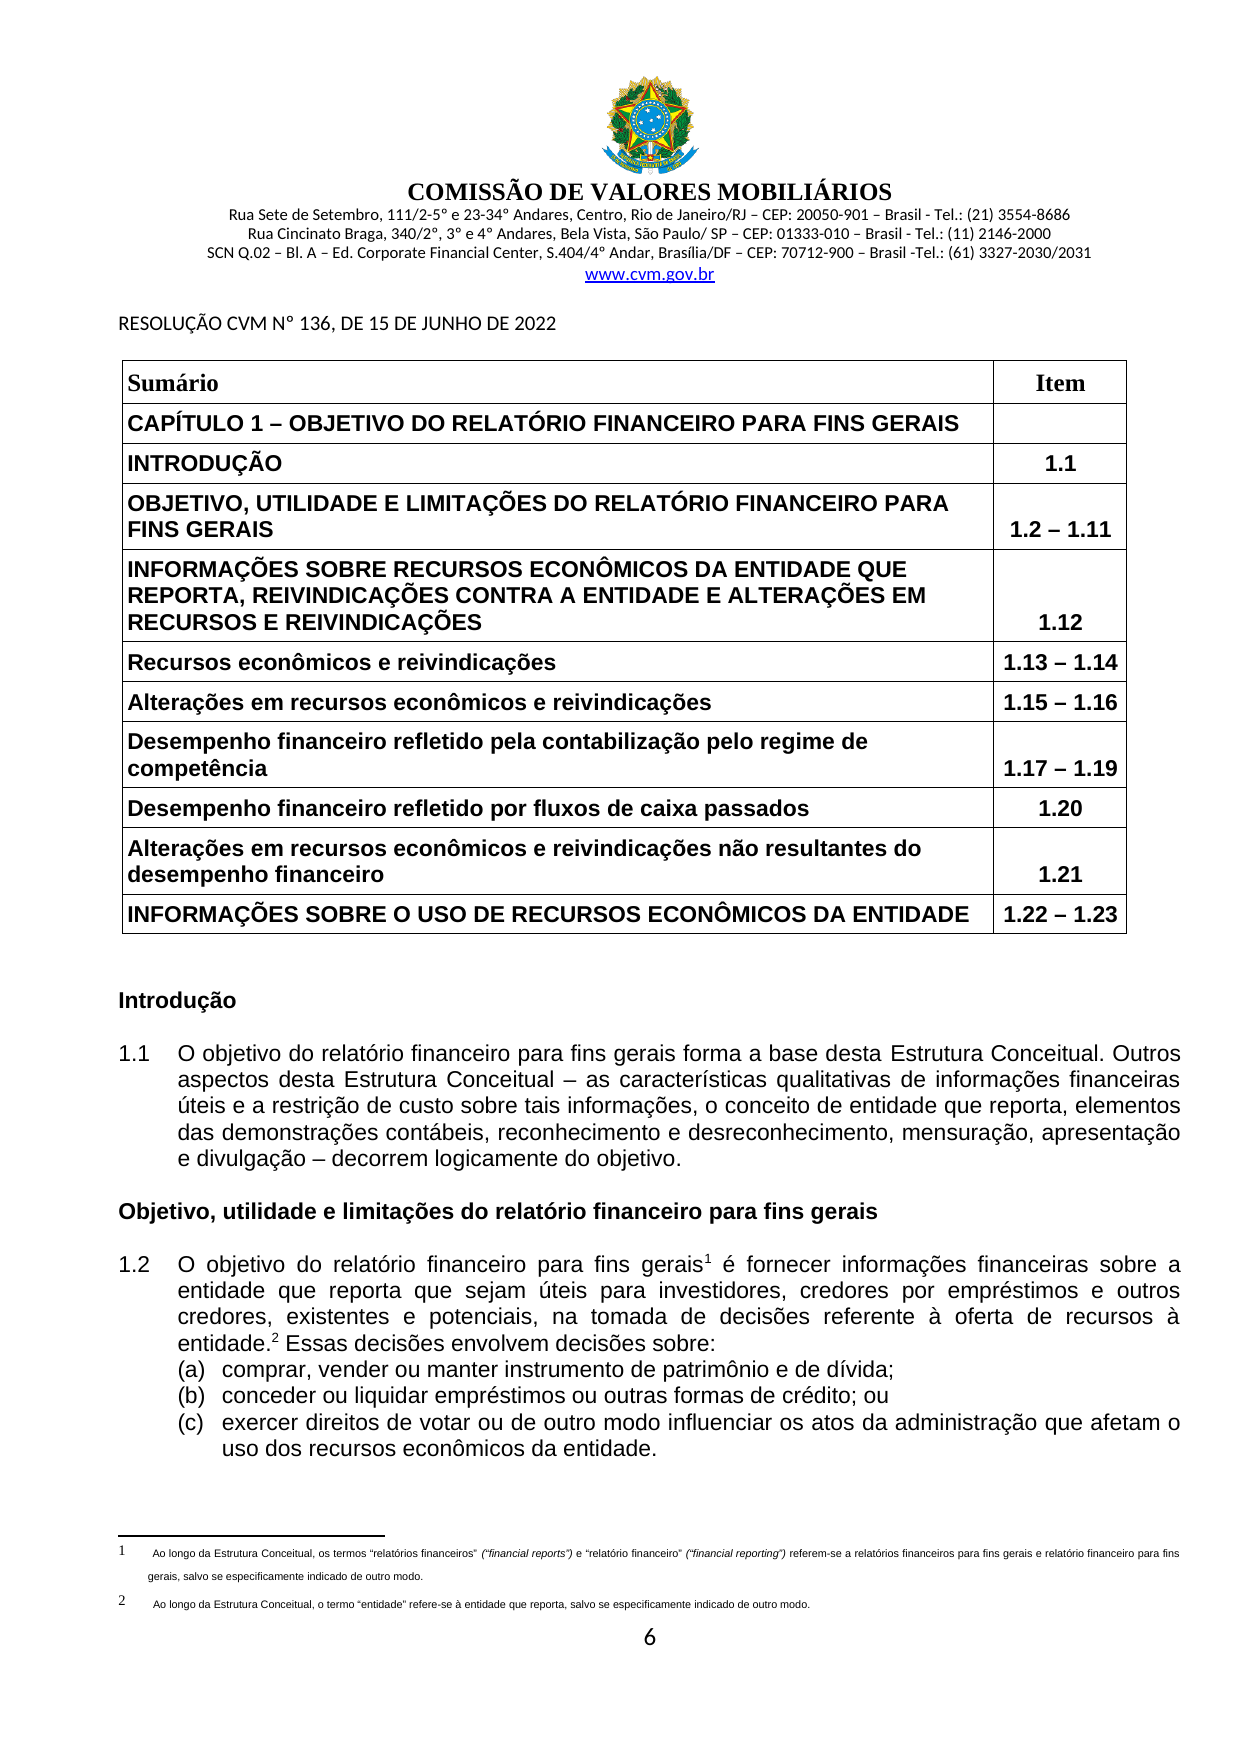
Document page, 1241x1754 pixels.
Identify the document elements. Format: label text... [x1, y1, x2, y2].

table_cell INFORMAÇÕES SOBRE RECURSOS ECONÔMICOS DA ENTIDADE QUE REPORTA, REIVINDICAÇÕES CONTRA A ENTIDADE E ALTERAÇÕES EM RECURSOS E REIVINDICAÇÕES [123, 550, 993, 641]
text (c) exercer direitos de votar ou de outro modo influenciar os atos da administração que afetam o uso dos recursos econômicos da entidade. [177, 1409, 1181, 1461]
table_cell Desempenho financeiro refletido por fluxos de caixa passados [123, 788, 993, 827]
table_cell INFORMAÇÕES SOBRE O USO DE RECURSOS ECONÔMICOS DA ENTIDADE [123, 895, 993, 933]
table_cell 1.22 – 1.23 [994, 895, 1126, 933]
table_cell 1.13 – 1.14 [994, 642, 1126, 681]
table_cell Alterações em recursos econômicos e reivindicações não resultantes do desempenho financeiro [123, 828, 993, 893]
text 1.2 O objetivo do relatório financeiro para fins gerais é fornecer informações financeiras sobre a entidade que reporta que sejam úteis para investidores, credores por empréstimos e outros credores, existentes e potenciais, na tomada de decisões referente à oferta de recursos à entidade. Essas decisões envolvem decisões sobre: [118, 1251, 1181, 1356]
table_cell INTRODUÇÃO [123, 444, 993, 482]
table_cell Desempenho financeiro refletido pela contabilização pelo regime de competência [123, 722, 993, 787]
table_cell OBJETIVO, UTILIDADE E LIMITAÇÕES DO RELATÓRIO FINANCEIRO PARA FINS GERAIS [123, 484, 993, 549]
text 1.1 O objetivo do relatório financeiro para fins gerais forma a base desta Estrutura Conceitual. Outros aspectos desta Estrutura Conceitual – as características qualitativas de informações financeiras úteis e a restrição de custo sobre tais informações, o conceito de entidade que reporta, elementos das demonstrações contábeis, reconhecimento e desreconhecimento, mensuração, apresentação e divulgação – decorrem logicamente do objetivo. [118, 1040, 1181, 1172]
table_header Item [994, 361, 1126, 403]
table_cell 1.17 – 1.19 [994, 722, 1126, 787]
table_header Sumário [123, 361, 993, 403]
table_cell 1.20 [994, 788, 1126, 827]
table_cell 1.12 [994, 550, 1126, 641]
text (b) conceder ou liquidar empréstimos ou outras formas de crédito; ou [177, 1382, 1181, 1409]
table_cell 1.21 [994, 828, 1126, 893]
table_cell [994, 404, 1126, 442]
table_cell Recursos econômicos e reivindicações [123, 642, 993, 681]
table_cell Alterações em recursos econômicos e reivindicações [123, 682, 993, 721]
title Introdução [118, 987, 1181, 1013]
picture [598, 73, 702, 177]
table_cell 1.15 – 1.16 [994, 682, 1126, 721]
table_cell CAPÍTULO 1 – OBJETIVO DO RELATÓRIO FINANCEIRO PARA FINS GERAIS [123, 404, 993, 442]
table_cell 1.2 – 1.11 [994, 484, 1126, 549]
title Objetivo, utilidade e limitações do relatório financeiro para fins gerais [118, 1198, 1181, 1224]
table_cell 1.1 [994, 444, 1126, 482]
text (a) comprar, vender ou manter instrumento de patrimônio e de dívida; [177, 1356, 1181, 1382]
